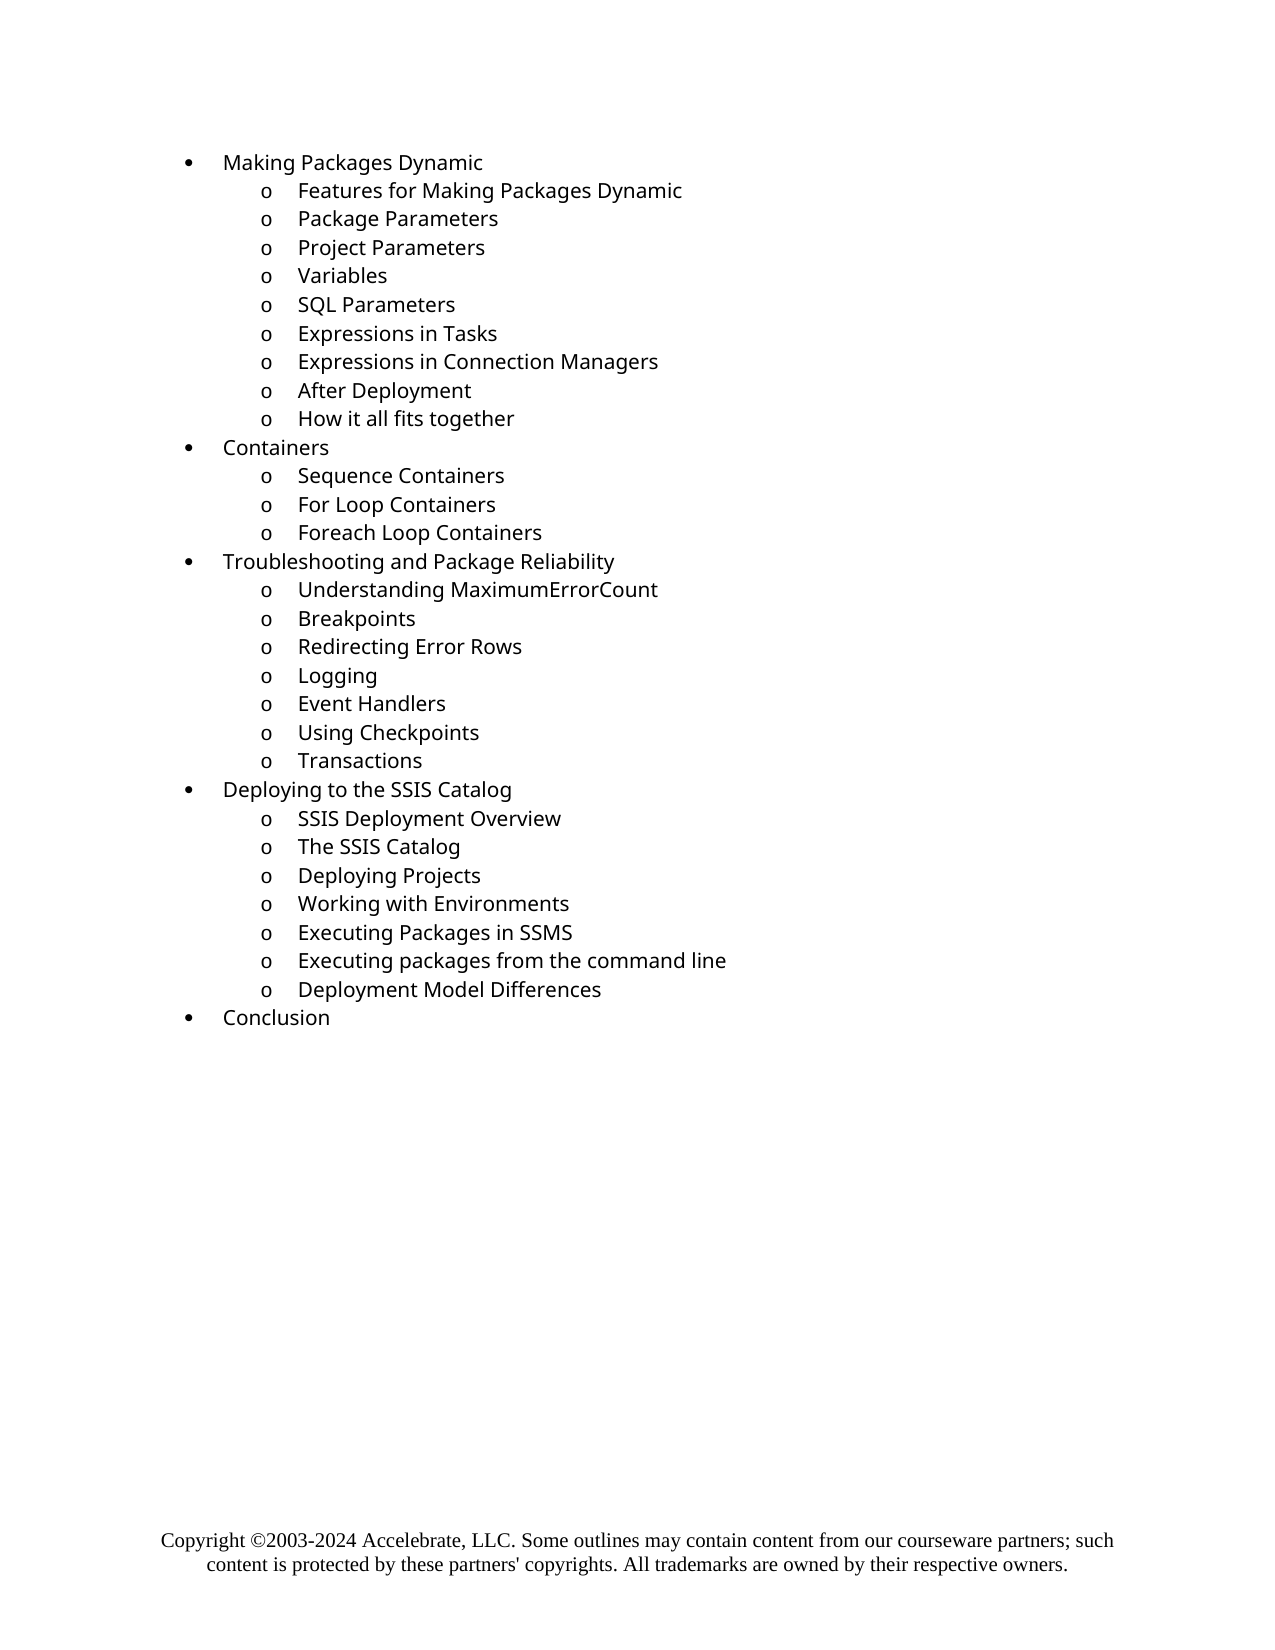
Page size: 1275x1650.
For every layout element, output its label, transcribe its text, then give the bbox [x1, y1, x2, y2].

list Making Packages Dynamic [185, 148, 1127, 176]
list Logging [260, 661, 1127, 689]
list For Loop Containers [260, 490, 1127, 518]
list Breakpoints [260, 604, 1127, 632]
list Executing Packages in SSMS [260, 918, 1127, 946]
list Event Handlers [260, 689, 1127, 718]
list Executing packages from the command line [260, 946, 1127, 975]
list Transactions [260, 747, 1127, 775]
list Features for Making Packages Dynamic [260, 176, 1127, 204]
list Deployment Model Differences [260, 975, 1127, 1003]
list Containers [185, 433, 1127, 461]
list Understanding MaximumErrorCount [260, 575, 1127, 604]
list Deploying to the SSIS Catalog [185, 775, 1127, 804]
list Deploying Projects [260, 861, 1127, 889]
list Sequence Containers [260, 461, 1127, 490]
list Conclusion [185, 1003, 1127, 1032]
list SQL Parameters [260, 290, 1127, 319]
list Variables [260, 262, 1127, 290]
list Redirecting Error Rows [260, 632, 1127, 661]
list SSIS Deployment Overview [260, 804, 1127, 832]
list Working with Environments [260, 889, 1127, 918]
list The SSIS Catalog [260, 832, 1127, 861]
list Expressions in Connection Managers [260, 347, 1127, 376]
list Troubleshooting and Package Reliability [185, 547, 1127, 575]
list Using Checkpoints [260, 718, 1127, 747]
list How it all fits together [260, 404, 1127, 433]
list Project Parameters [260, 233, 1127, 262]
list Package Parameters [260, 204, 1127, 233]
list Expressions in Tasks [260, 319, 1127, 347]
list Foreach Loop Containers [260, 518, 1127, 547]
list After Deployment [260, 376, 1127, 404]
